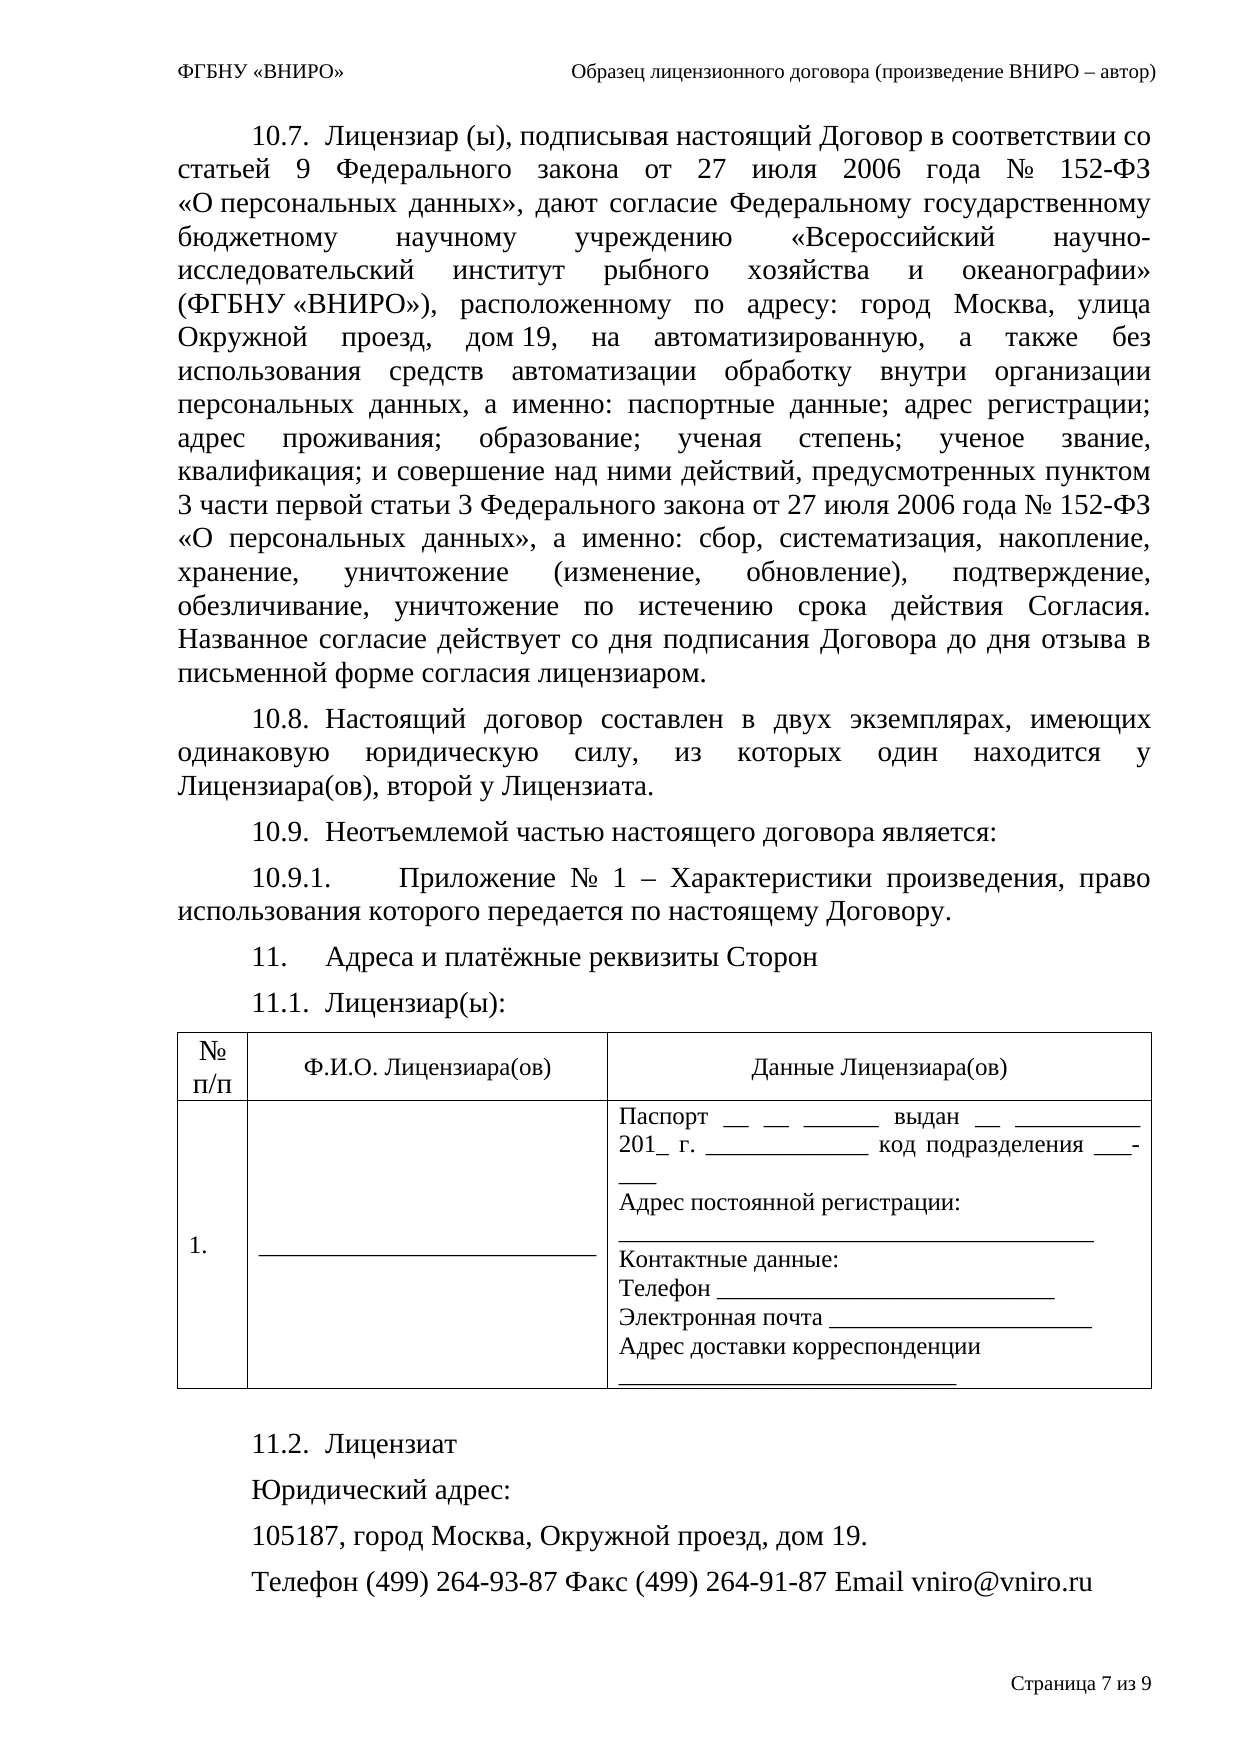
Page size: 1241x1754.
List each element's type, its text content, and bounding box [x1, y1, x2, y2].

list Лицензиар(ы): [162, 986, 1152, 1019]
list Приложение № 1 – Характеристики произведения, право использования которого передается по настоящему Договору. [177, 860, 1152, 927]
list Неотъемлемой частью настоящего договора является: [177, 814, 1152, 847]
text Юридический адрес: [177, 1472, 1152, 1506]
list Настоящий договор составлен в экземплярах, имеющих одинаковую юридическую силу, из которых один находится у Лицензиара(ов), второй у Лицензиата. [177, 701, 1152, 801]
text Телефон (499) 264-93-87 Факс (499) 264-91-87 Email vniro@vniro.ru [177, 1564, 1152, 1598]
list Лицензиар (ы), подписывая настоящий Договор в соответствии со статьей 9 Федерального закона от 27 июля 2006 года № 152-ФЗ «О персональных данных», дают согласие Федеральному государственному бюджетному научному учреждению «Всероссийский научно-исследовательский институт рыбного хозяйства и океанографии» (ФГБНУ «ВНИРО»), расположенному по адресу: город Москва, улица Окружной проезд, дом 19, на автоматизированную, а также без использования средств автоматизации обработку внутри организации персональных данных, а именно: паспортные данные; адрес регистрации; адрес проживания; образование; ученая степень; ученое звание, квалификация; и совершение над ними действий, предусмотренных пунктом 3 части первой статьи 3 Федерального закона от 27 июля 2006 года № 152-ФЗ «О персональных данных», а именно: сбор, систематизация, накопление, хранение, уничтожение (изменение, обновление), подтверждение, обезличивание, уничтожение по истечению срока действия Согласия. Названное согласие действует со дня подписания Договора до дня отзыва в письменной форме согласия лицензиаром. [177, 118, 1152, 688]
text 105187, город Москва, Окружной проезд, дом 19. [177, 1518, 1152, 1552]
list Лицензиат [162, 1426, 1152, 1459]
list Адреса и платёжные реквизиты Сторон [177, 939, 1152, 973]
